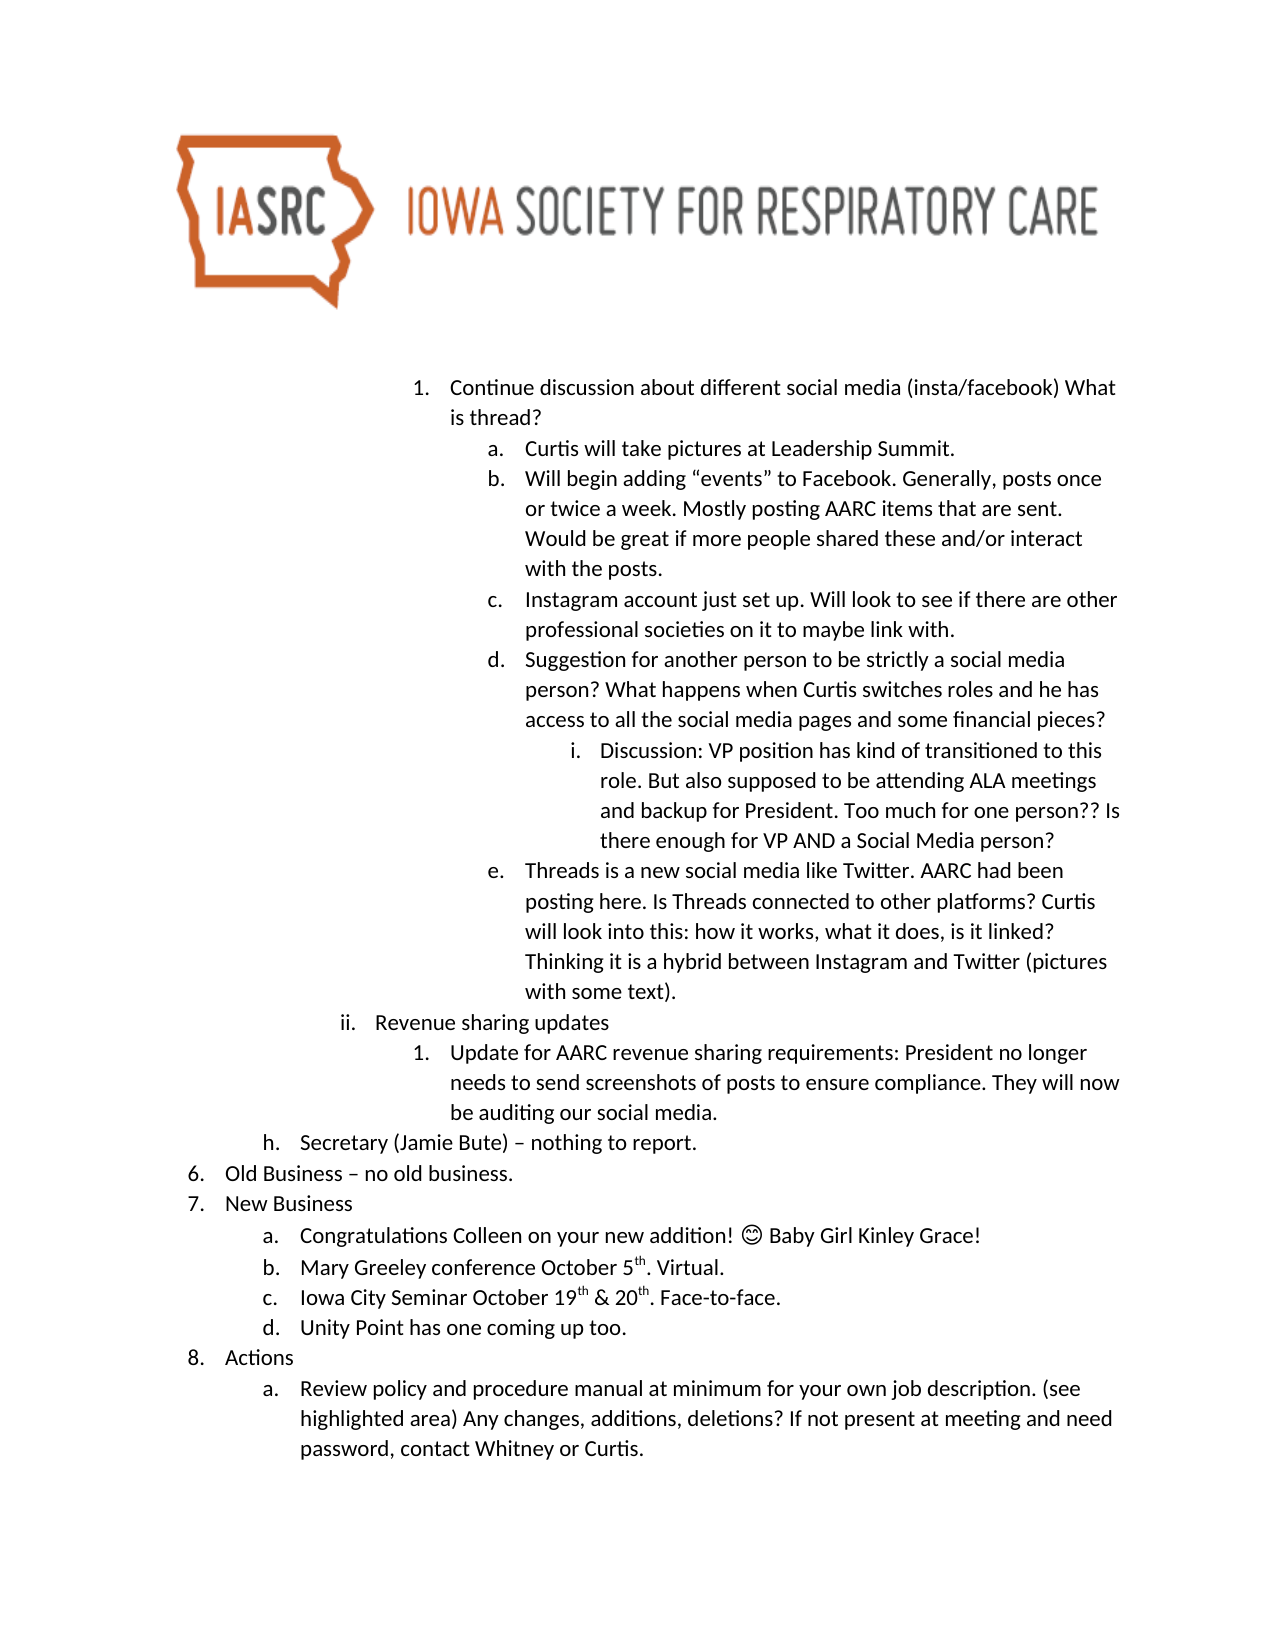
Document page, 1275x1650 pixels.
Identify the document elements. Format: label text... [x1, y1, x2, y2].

list Congratulations Colleen on your new addition! Baby Girl Kinley Grace! [262, 1219, 1125, 1250]
picture [150, 75, 1125, 346]
list Actions [187, 1343, 1125, 1371]
list Iowa City Seminar October 19th & 20th. Face-to-face. [262, 1283, 1125, 1311]
list Secretary (Jamie Bute) – nothing to report. [262, 1128, 1125, 1156]
list Revenue sharing updates [356, 1008, 1125, 1036]
list Update for AARC revenue sharing requirements: President no longer needs to send screenshots of posts to ensure compliance. They will now be auditing our social media. [412, 1038, 1125, 1126]
list Discussion: VP position has kind of transitioned to this role. But also supposed to be attending ALA meetings and backup for President. Too much for one person?? Is there enough for VP AND a Social Media person? [581, 736, 1125, 854]
list Review policy and procedure manual at minimum for your own job description. (see highlighted area) Any changes, additions, deletions? If not present at meeting and need password, contact Whitney or Curtis. [262, 1374, 1125, 1462]
list Threads is a new social media like Twitter. AARC had been posting here. Is Threads connected to other platforms? Curtis will look into this: how it works, what it does, is it linked? Thinking it is a hybrid between Instagram and Twitter (pictures with some text). [487, 857, 1125, 1005]
list Continue discussion about different social media (insta/facebook) What is thread? [412, 373, 1125, 431]
list Mary Greeley conference October 5th. Virtual. [262, 1253, 1125, 1281]
list Unity Point has one coming up too. [262, 1313, 1125, 1341]
list Will begin adding “events” to Facebook. Generally, posts once or twice a week. Mostly posting AARC items that are sent. Would be great if more people shared these and/or interact with the posts. [487, 464, 1125, 582]
list Curtis will take pictures at Leadership Summit. [487, 434, 1125, 462]
list New Business [187, 1189, 1125, 1217]
list Instagram account just set up. Will look to see if there are other professional societies on it to maybe link with. [487, 585, 1125, 643]
list Old Business – no old business. [187, 1159, 1125, 1187]
list Suggestion for another person to be strictly a social media person? What happens when Curtis switches roles and he has access to all the social media pages and some financial pieces? [487, 645, 1125, 733]
